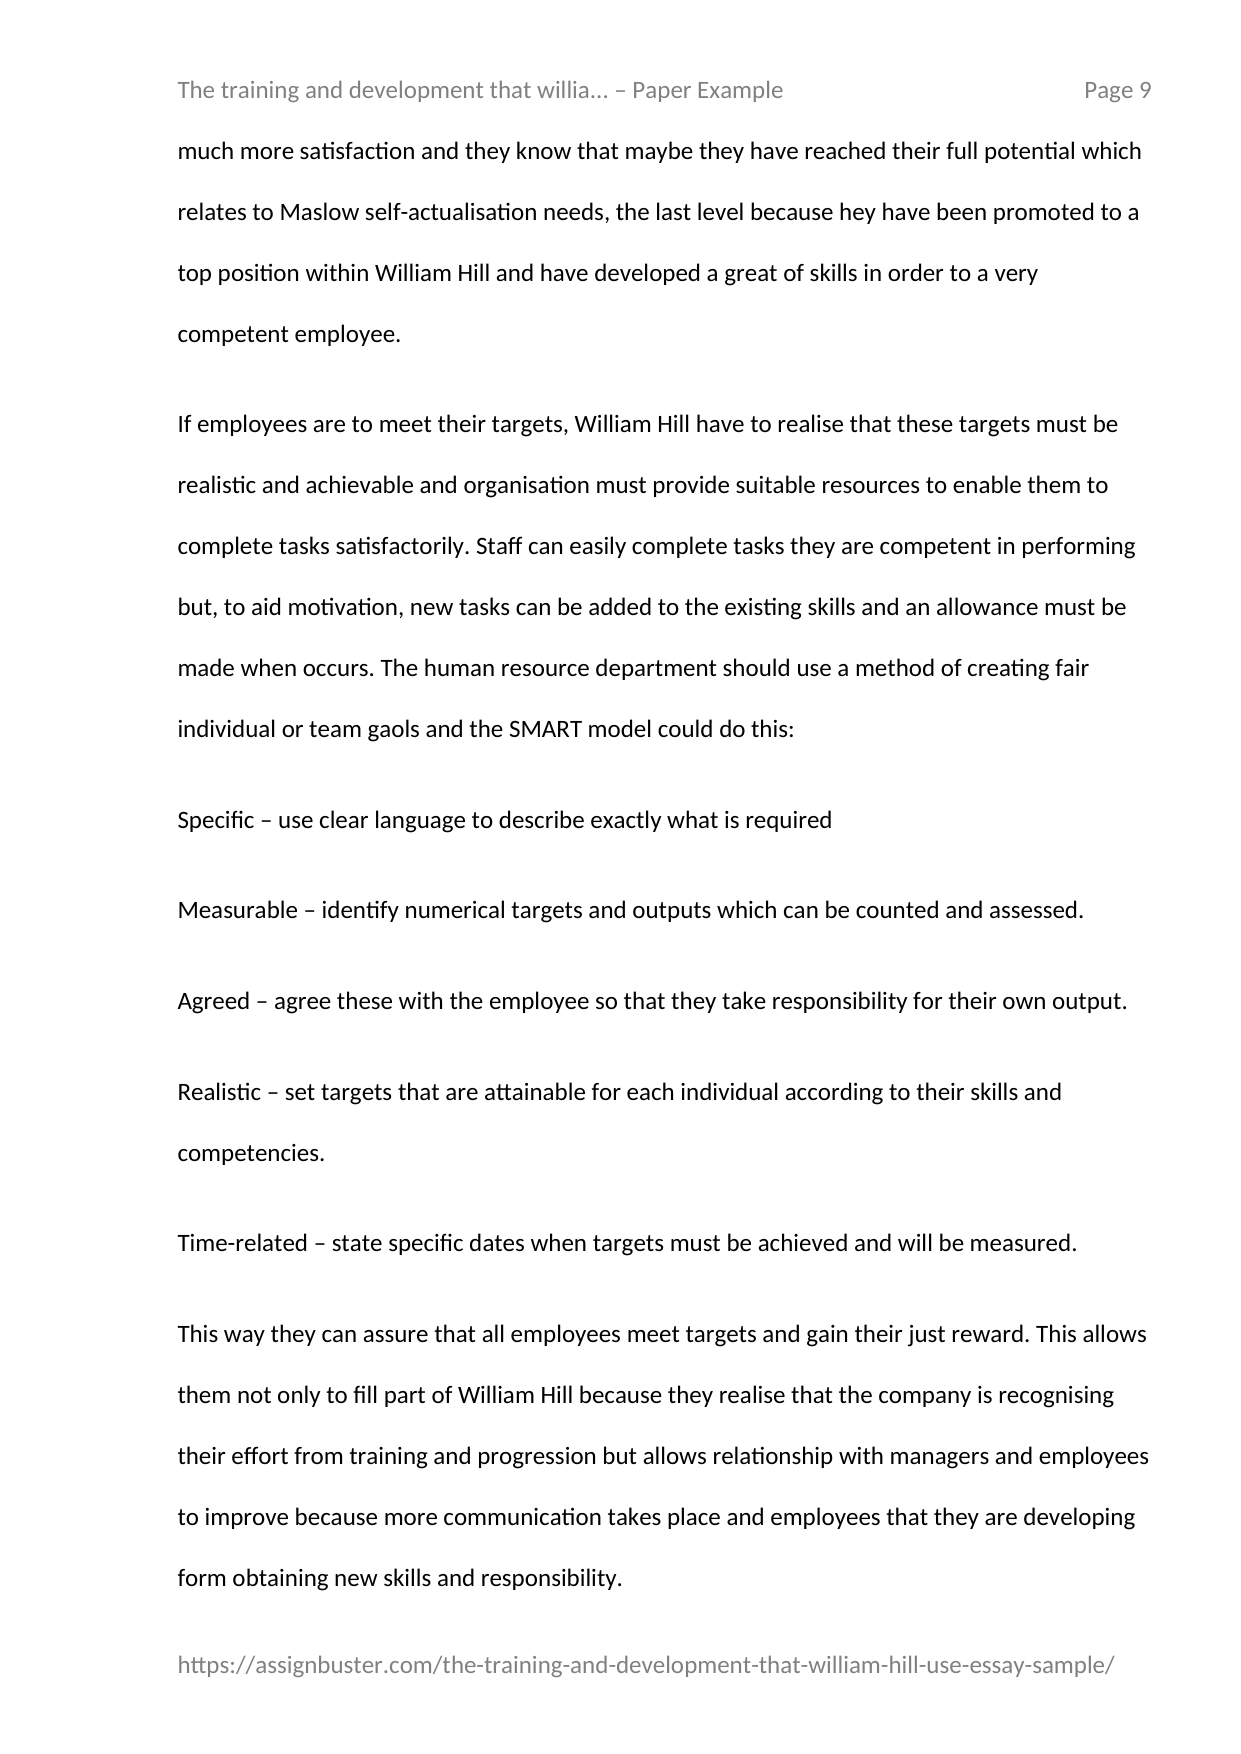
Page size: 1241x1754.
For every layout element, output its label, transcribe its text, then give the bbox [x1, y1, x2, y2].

text If employees are to meet their targets, William Hill have to realise that these targets must be realistic and achievable and organisation must provide suitable resources to enable them to complete tasks satisfactorily. Staff can easily complete tasks they are competent in performing but, to aid motivation, new tasks can be added to the existing skills and an allowance must be made when occurs. The human resource department should use a method of creating fair individual or team gaols and the SMART model could do this: [177, 408, 1152, 744]
text Measurable – identify numerical targets and outputs which can be counted and assessed. [177, 895, 1152, 925]
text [177, 135, 1152, 348]
text Specific – use clear language to describe exactly what is required [177, 804, 1152, 835]
text Realistic – set targets that are attainable for each individual according to their skills and competencies. [177, 1076, 1152, 1167]
text Agreed – agree these with the employee so that they take responsibility for their own output. [177, 985, 1152, 1016]
text This way they can assure that all employees meet targets and gain their just reward. This allows them not only to fill part of William Hill because they realise that the company is recognising their effort from training and progression but allows relationship with managers and employees to improve because more communication takes place and employees that they are developing form obtaining new skills and responsibility. [177, 1318, 1152, 1592]
text Time-related – state specific dates when targets must be achieved and will be measured. [177, 1227, 1152, 1258]
